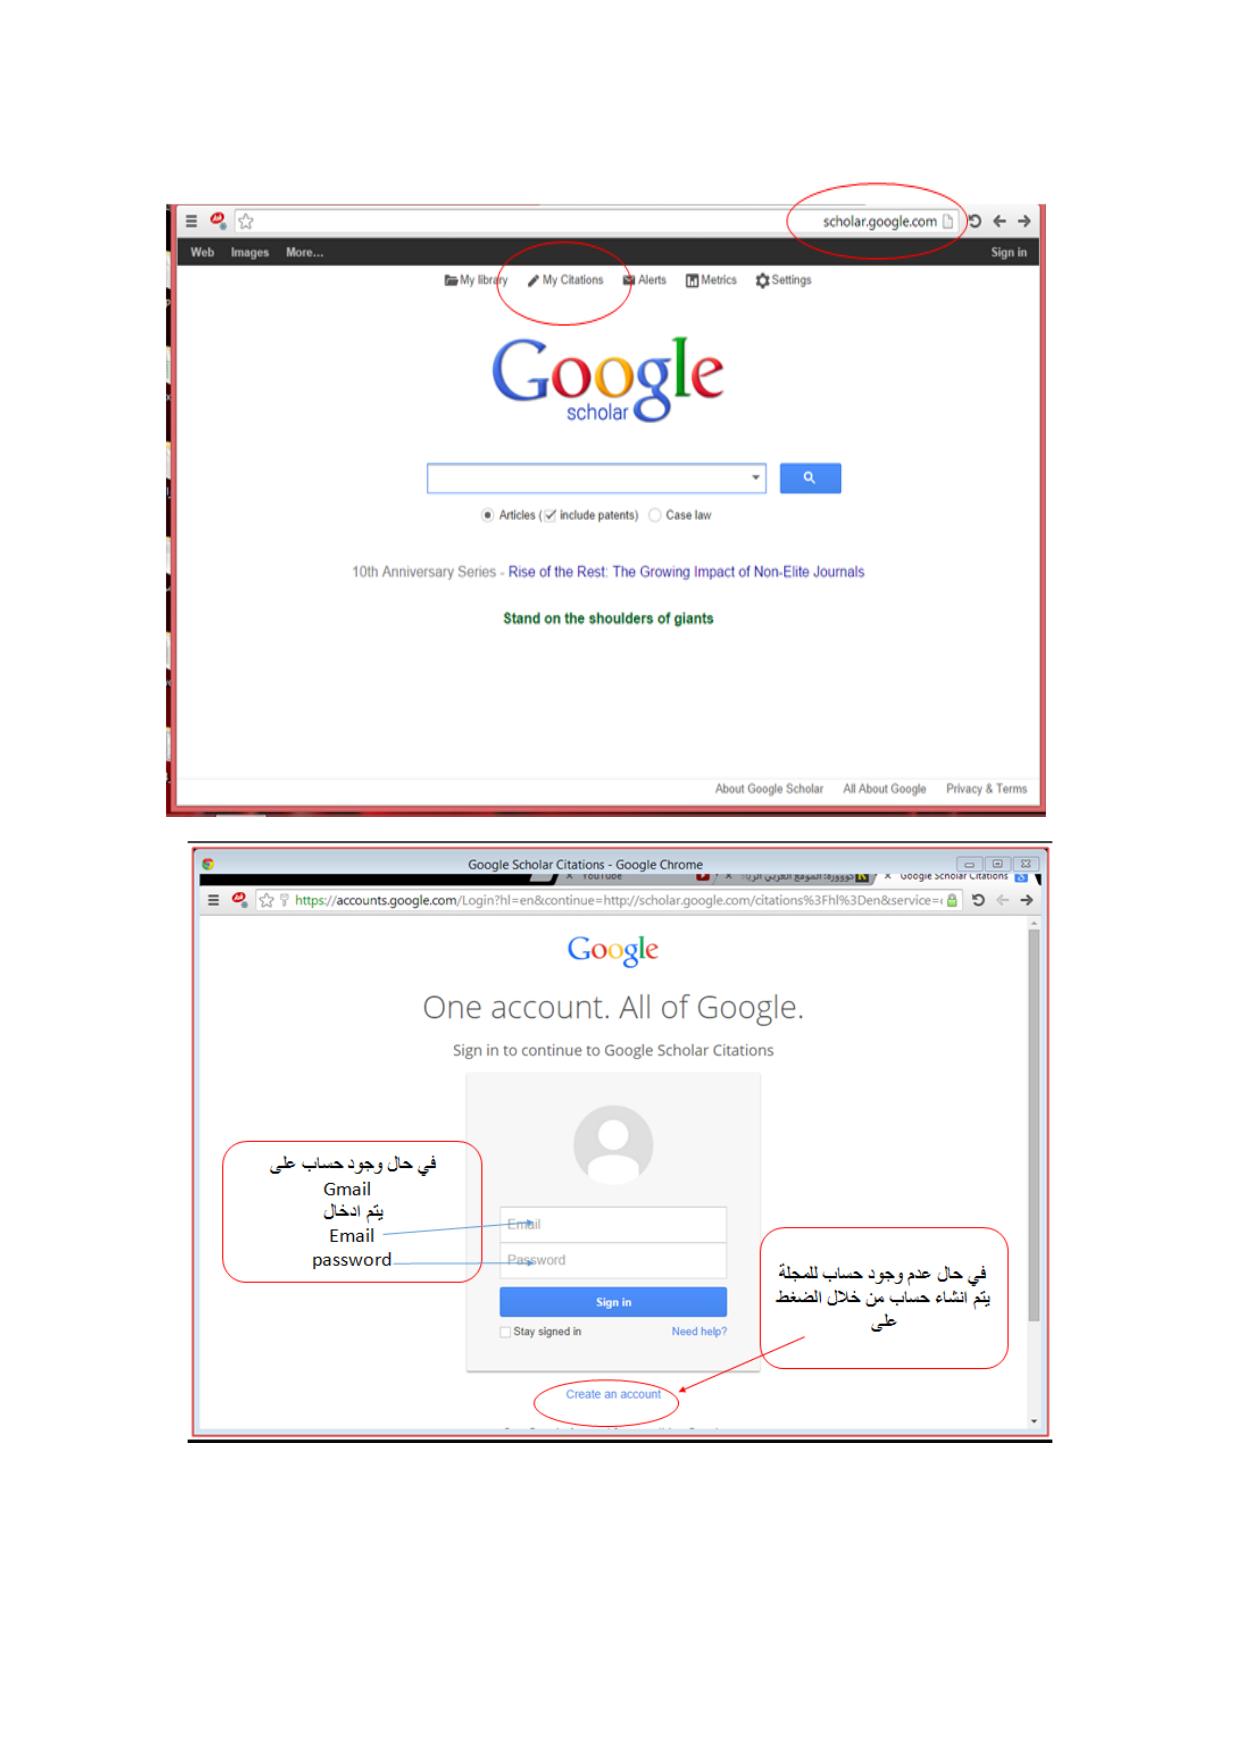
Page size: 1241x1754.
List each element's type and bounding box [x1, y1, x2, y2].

picture [151, 150, 1053, 817]
picture [187, 841, 1053, 1443]
